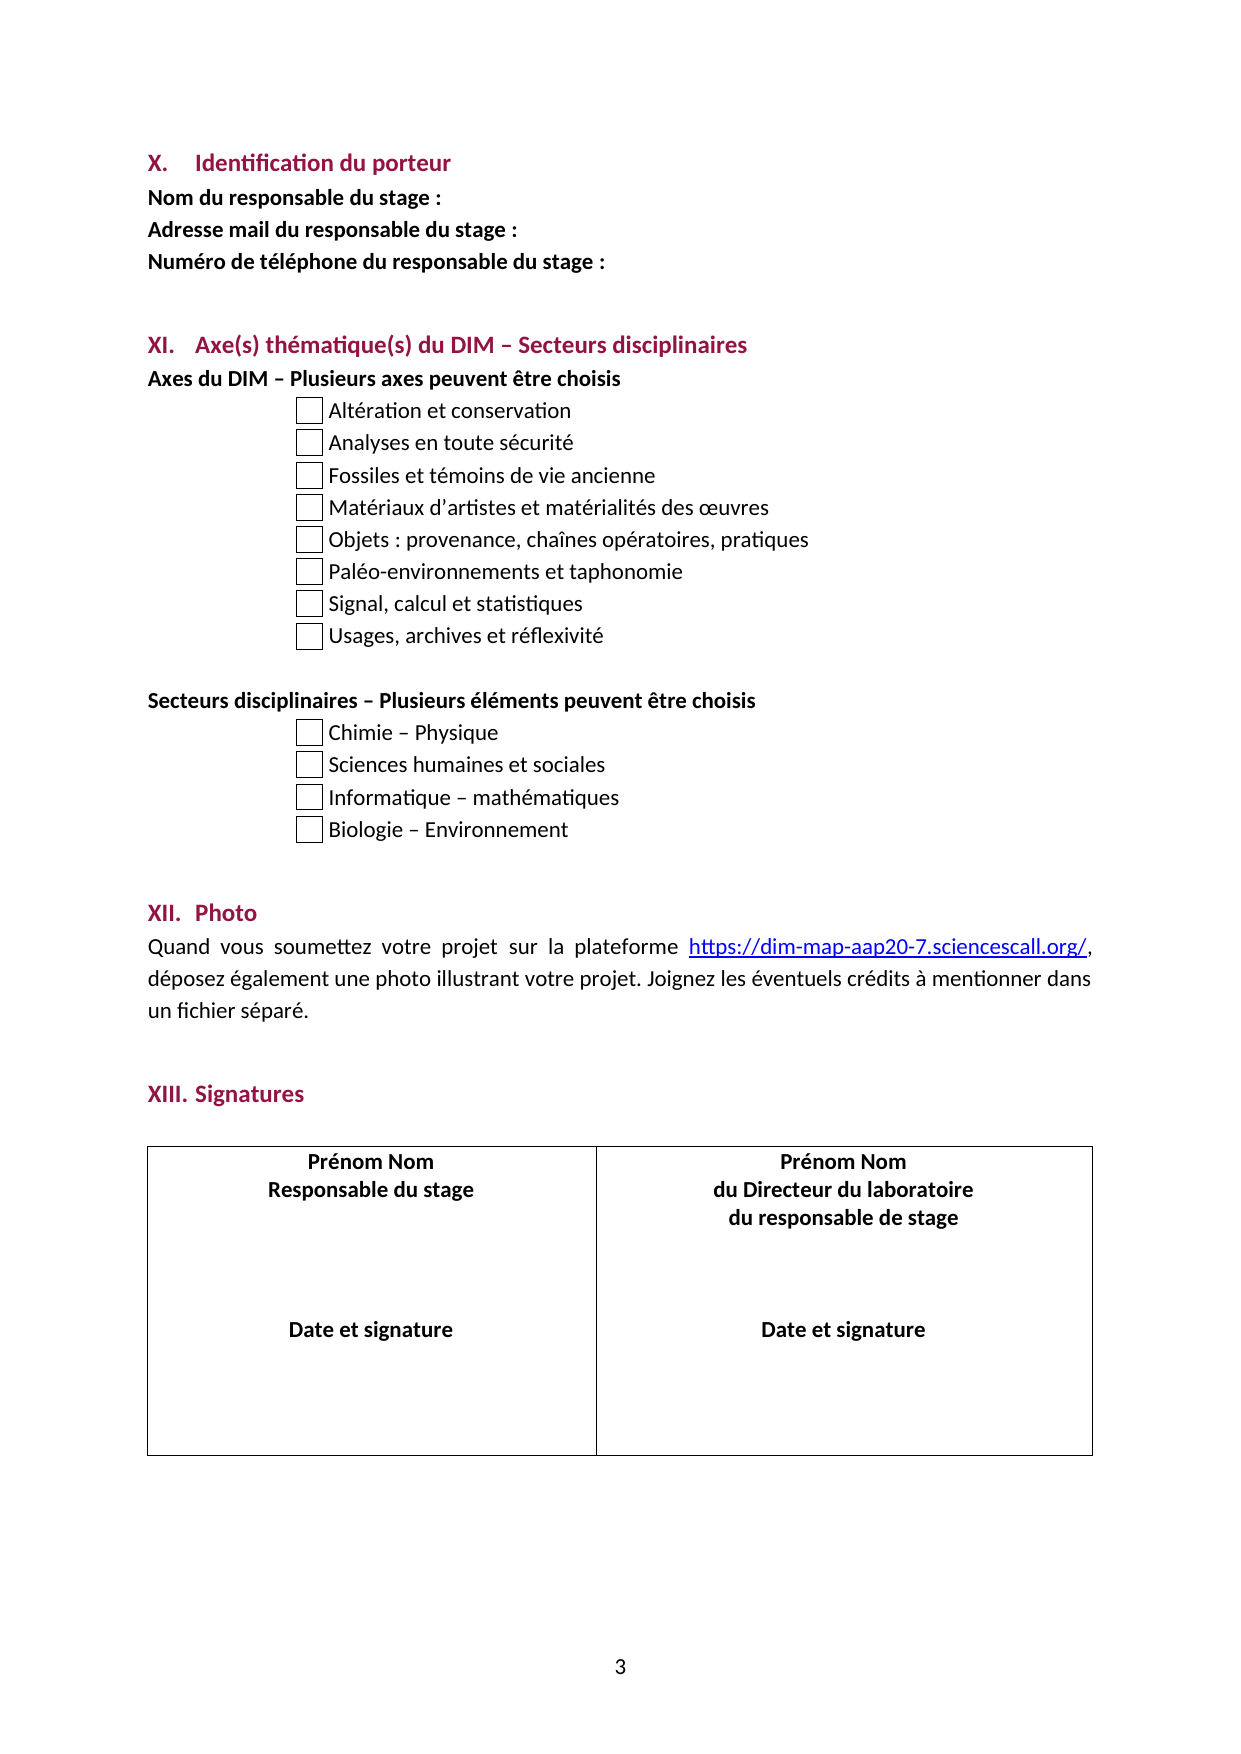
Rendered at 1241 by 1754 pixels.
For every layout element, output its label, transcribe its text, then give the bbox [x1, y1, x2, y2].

text Axes du DIM – Plusieurs axes peuvent être choisis [148, 364, 1093, 392]
table_header Prénom Nom Responsable du stage Date et signature [148, 1147, 596, 1455]
text Adresse mail du responsable du stage : [148, 215, 1093, 243]
text Altération et conservation [295, 396, 1093, 424]
text Sciences humaines et sociales [295, 750, 1093, 778]
text Fossiles et témoins de vie ancienne [295, 461, 1093, 489]
subtitle Axe(s) thématique(s) du DIM – Secteurs disciplinaires [148, 329, 1093, 360]
text Secteurs disciplinaires – Plusieurs éléments peuvent être choisis [148, 686, 1093, 714]
text Matériaux d’artistes et matérialités des œuvres [295, 493, 1093, 521]
subtitle Identification du porteur [148, 148, 1093, 178]
text Nom du responsable du stage : [148, 183, 1093, 211]
text Signal, calcul et statistiques [295, 589, 1093, 617]
text Informatique – mathématiques [295, 783, 1093, 811]
text Usages, archives et réflexivité [295, 622, 1093, 650]
text Quand vous soumettez votre projet sur la plateforme https://dim-map-aap20-7.sciencescall.org/, déposez également une photo illustrant votre projet. Joignez les éventuels crédits à mentionner dans un fichier séparé. [148, 932, 1093, 1024]
table_header Prénom Nom du Directeur du laboratoire du responsable de stage Date et signature [597, 1147, 1092, 1455]
text Biologie – Environnement [295, 815, 1093, 843]
subtitle Signatures [148, 1078, 1093, 1109]
text Paléo-environnements et taphonomie [295, 557, 1093, 585]
text Numéro de téléphone du responsable du stage : [148, 247, 1093, 275]
text Analyses en toute sécurité [295, 428, 1093, 457]
subtitle Photo [148, 897, 1093, 927]
text Chimie – Physique [295, 718, 1093, 746]
text Objets : provenance, chaînes opératoires, pratiques [295, 525, 1093, 553]
